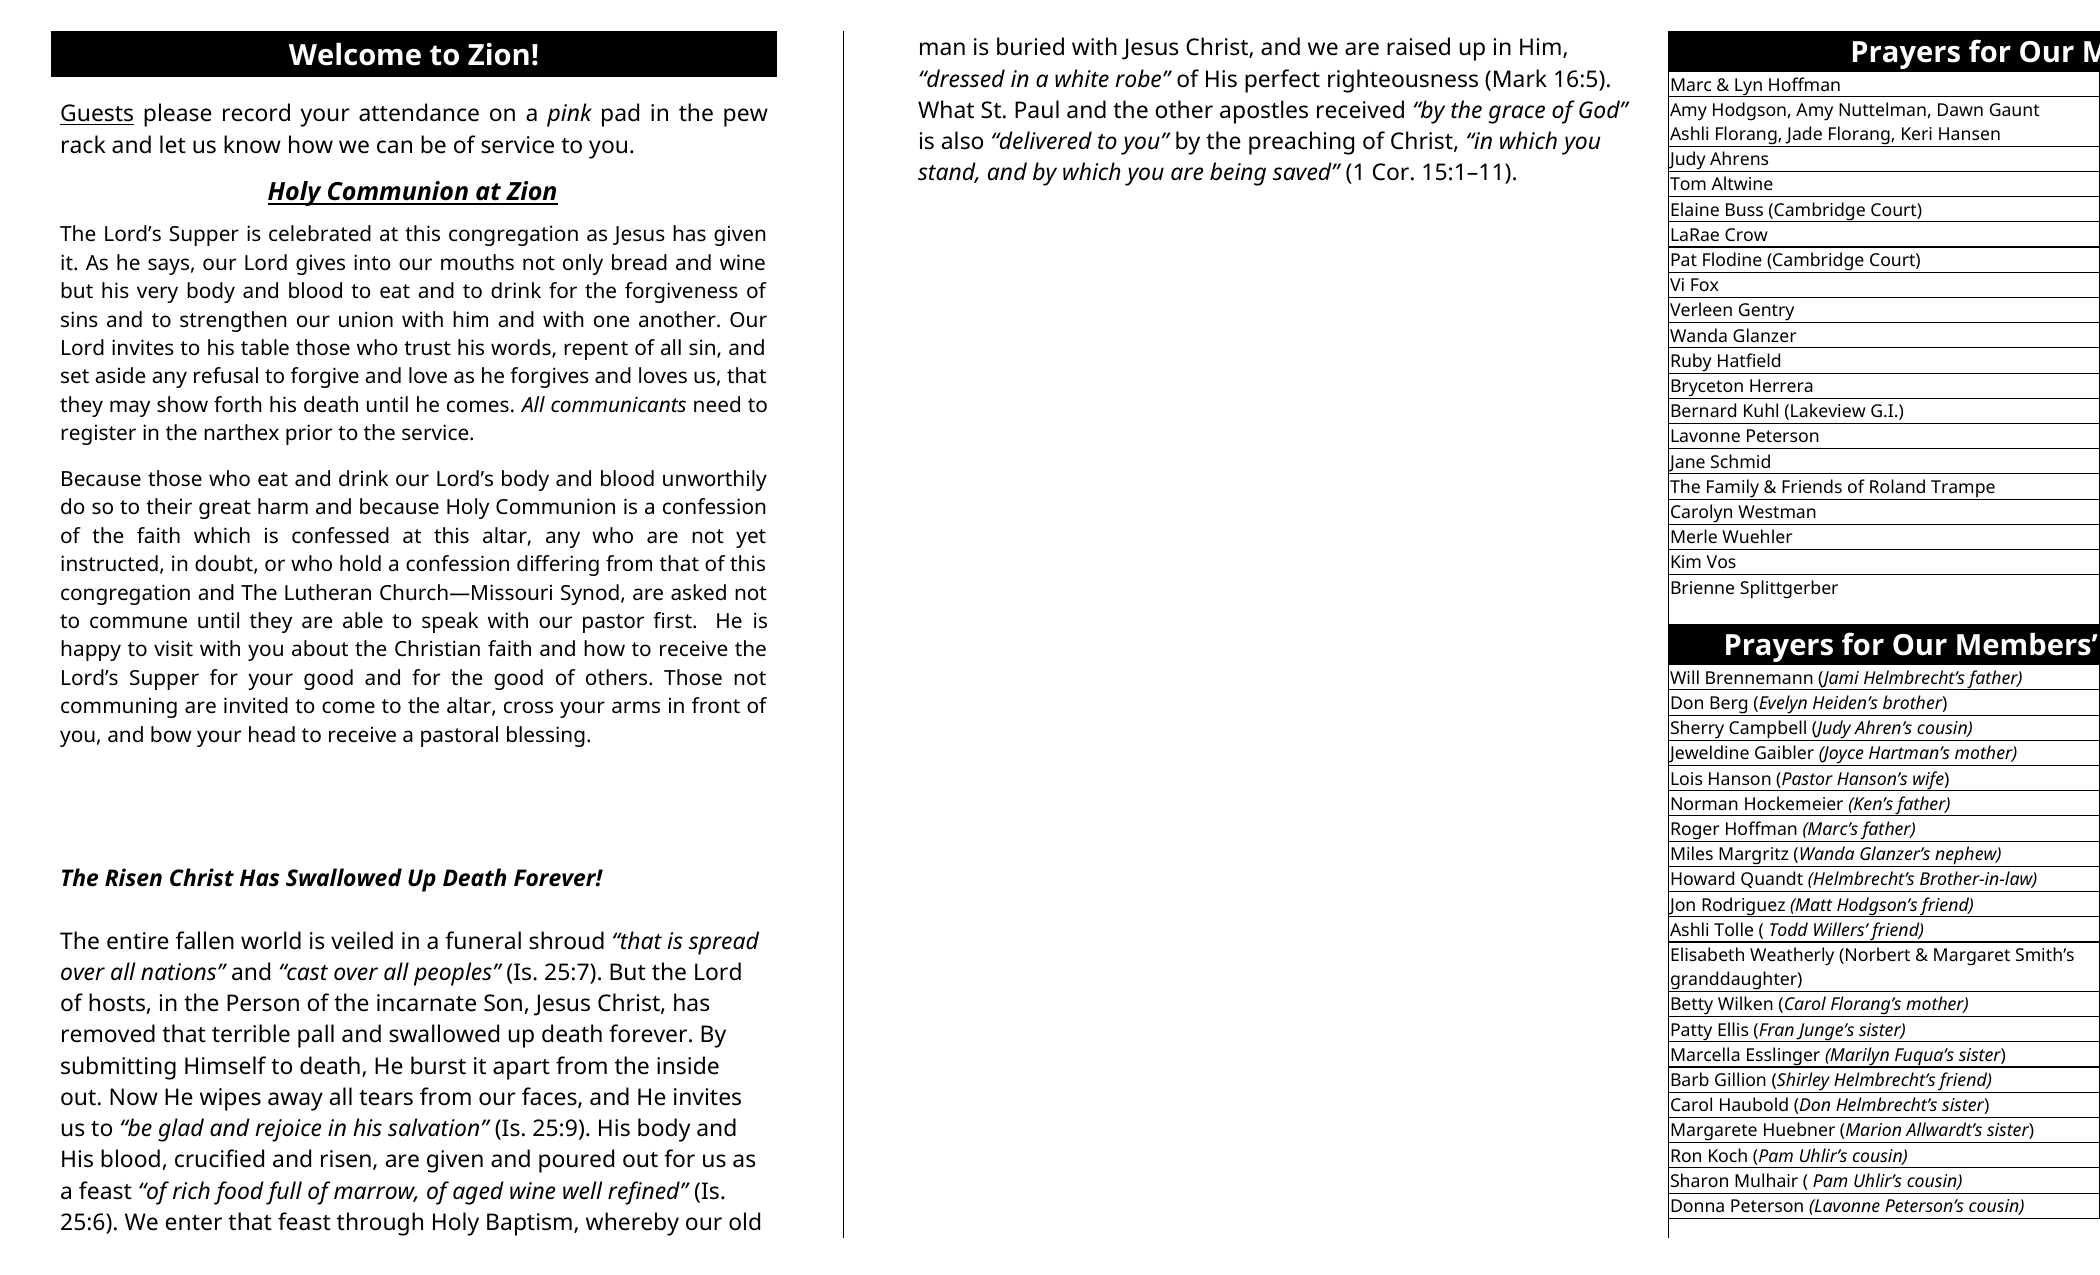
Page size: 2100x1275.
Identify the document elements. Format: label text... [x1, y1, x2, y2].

table_cell Bryceton Herrera [1669, 374, 2099, 398]
table_cell Sharon Mulhair ( Pam Uhlir’s cousin) [1669, 1168, 2099, 1192]
text Guests please record your attendance on a pink pad in the pew rack and let us know how we can be of service to you. [60, 83, 768, 160]
table_cell Roger Hoffman (Marc’s father) [1669, 816, 2099, 841]
table_cell Wanda Glanzer [1669, 323, 2099, 347]
table_cell Marc & Lyn Hoffman [1669, 72, 2099, 96]
table_header Prayers for Our Members [1669, 31, 2100, 71]
table_cell Donna Peterson (Lavonne Peterson’s cousin) [1669, 1194, 2099, 1218]
table_cell Jon Rodriguez (Matt Hodgson’s friend) [1669, 892, 2099, 916]
text Because those who eat and drink our Lord’s body and blood unworthily do so to their great harm and because Holy Communion is a confession of the faith which is confessed at this altar, any who are not yet instructed, in doubt, or who hold a confession differing from that of this congregation and The Lutheran Church—Missouri Synod, are asked not to commune until they are able to speak with our pastor first. He is happy to visit with you about the Christian faith and how to receive the Lord’s Supper for your good and for the good of others. Those not communing are invited to come to the altar, cross your arms in front of you, and bow your head to receive a pastoral blessing. [60, 464, 768, 748]
table_cell Carolyn Westman [1669, 500, 2099, 524]
table_cell Margarete Huebner (Marion Allwardt’s sister) [1669, 1118, 2099, 1142]
table_cell Betty Wilken (Carol Florang’s mother) [1669, 992, 2099, 1016]
table_cell Miles Margritz (Wanda Glanzer’s nephew) [1669, 842, 2099, 866]
table_cell Sherry Campbell (Judy Ahren’s cousin) [1669, 716, 2099, 740]
table_cell Vi Fox [1669, 273, 2099, 297]
table_cell Judy Ahrens [1669, 147, 2099, 171]
table_cell Lois Hanson (Pastor Hanson’s wife) [1669, 766, 2099, 790]
table_cell Ruby Hatfield [1669, 348, 2099, 372]
table_cell The Family & Friends of Roland Trampe [1669, 474, 2099, 498]
table_cell Merle Wuehler [1669, 525, 2099, 549]
table_cell Pat Flodine (Cambridge Court) [1669, 248, 2099, 272]
table_cell Jane Schmid [1669, 449, 2099, 473]
table_cell Carol Haubold (Don Helmbrecht’s sister) [1669, 1093, 2099, 1117]
text Welcome to Zion! [52, 32, 776, 76]
table_cell Ashli Tolle ( Todd Willers’ friend) [1669, 917, 2099, 941]
table_cell Elisabeth Weatherly (Norbert & Margaret Smith’s granddaughter) [1669, 943, 2099, 991]
text The Lord’s Supper is celebrated at this congregation as Jesus has given it. As he says, our Lord gives into our mouths not only bread and wine but his very body and blood to eat and to drink for the forgiveness of sins and to strengthen our union with him and with one another. Our Lord invites to his table those who trust his words, repent of all sin, and set aside any refusal to forgive and love as he forgives and loves us, that they may show forth his death until he comes. All communicants need to register in the narthex prior to the service. [60, 219, 768, 447]
table_cell Will Brennemann (Jami Helmbrecht’s father) [1669, 665, 2099, 689]
table_cell Don Berg (Evelyn Heiden’s brother) [1669, 690, 2099, 714]
table_cell Tom Altwine [1669, 172, 2099, 196]
text Holy Communion at Zion [60, 174, 768, 208]
table_cell Marcella Esslinger (Marilyn Fuqua’s sister) [1669, 1042, 2099, 1066]
table_cell Lavonne Peterson [1669, 424, 2099, 448]
table_cell Howard Quandt (Helmbrecht’s Brother-in-law) [1669, 867, 2099, 891]
table_cell Kim Vos [1669, 550, 2099, 574]
table_cell Jeweldine Gaibler (Joyce Hartman’s mother) [1669, 741, 2099, 765]
table_cell Patty Ellis (Fran Junge’s sister) [1669, 1017, 2099, 1041]
table_cell Elaine Buss (Cambridge Court) [1669, 197, 2099, 221]
table_cell Ron Koch (Pam Uhlir’s cousin) [1669, 1143, 2099, 1167]
table_cell LaRae Crow [1669, 222, 2099, 246]
table_cell Bernard Kuhl (Lakeview G.I.) [1669, 399, 2099, 423]
table_cell Verleen Gentry [1669, 298, 2099, 322]
table_cell Prayers for Our Members’ Family & Friends [1669, 625, 2099, 664]
table_cell Brienne Splittgerber [1669, 575, 2099, 623]
text The entire fallen world is veiled in a funeral shroud “that is spread over all nations” and “cast over all peoples” (Is. 25:7). But the Lord of hosts, in the Person of the incarnate Son, Jesus Christ, has removed that terrible pall and swallowed up death forever. By submitting Himself to death, He burst it apart from the inside out. Now He wipes away all tears from our faces, and He invites us to “be glad and rejoice in his salvation” (Is. 25:9). His body and His blood, crucified and risen, are given and poured out for us as a feast “of rich food full of marrow, of aged wine well refined” (Is. 25:6). We enter that feast through Holy Baptism, whereby our old man is buried with Jesus Christ, and we are raised up in Him, “dressed in a white robe” of His perfect righteousness (Mark 16:5). What St. Paul and the other apostles received “by the grace of God” is also “delivered to you” by the preaching of Christ, “in which you stand, and by which you are being saved” (1 Cor. 15:1–11). [918, 31, 1630, 187]
table_cell Norman Hockemeier (Ken’s father) [1669, 791, 2099, 815]
text The Risen Christ Has Swallowed Up Death Forever! [60, 862, 768, 893]
table_cell Barb Gillion (Shirley Helmbrecht’s friend) [1669, 1068, 2099, 1092]
text The entire fallen world is veiled in a funeral shroud “that is spread over all nations” and “cast over all peoples” (Is. 25:7). But the Lord of hosts, in the Person of the incarnate Son, Jesus Christ, has removed that terrible pall and swallowed up death forever. By submitting Himself to death, He burst it apart from the inside out. Now He wipes away all tears from our faces, and He invites us to “be glad and rejoice in his salvation” (Is. 25:9). His body and His blood, crucified and risen, are given and poured out for us as a feast “of rich food full of marrow, of aged wine well refined” (Is. 25:6). We enter that feast through Holy Baptism, whereby our old man is buried with Jesus Christ, and we are raised up in Him, “dressed in a white robe” of His perfect righteousness (Mark 16:5). What St. Paul and the other apostles received “by the grace of God” is also “delivered to you” by the preaching of Christ, “in which you stand, and by which you are being saved” (1 Cor. 15:1–11). [60, 924, 768, 1237]
table_cell Amy Hodgson, Amy Nuttelman, Dawn Gaunt Ashli Florang, Jade Florang, Keri Hansen [1669, 97, 2099, 146]
